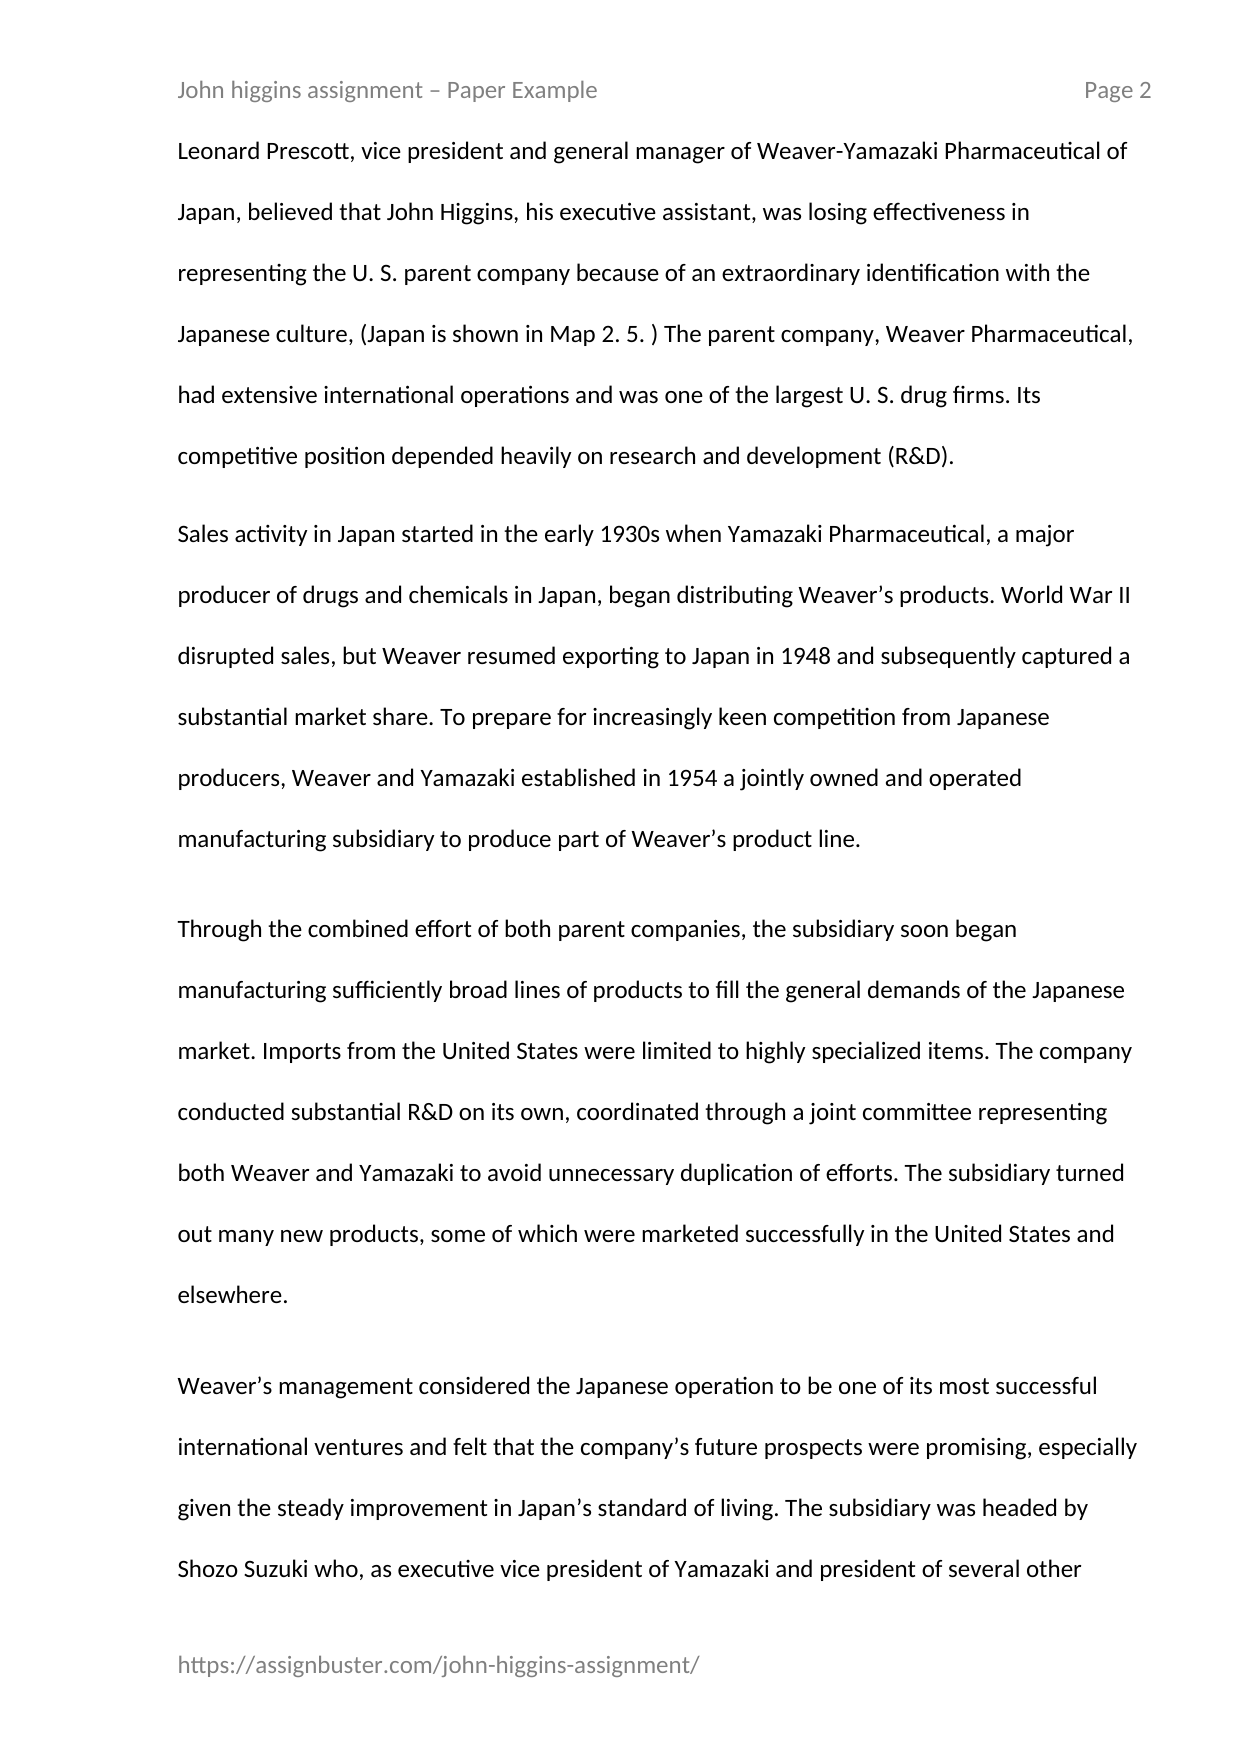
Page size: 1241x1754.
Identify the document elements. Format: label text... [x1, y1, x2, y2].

text Sales activity in Japan started in the early 1930s when Yamazaki Pharmaceutical, a major producer of drugs and chemicals in Japan, began distributing Weaver’s products. World War II disrupted sales, but Weaver resumed exporting to Japan in 1948 and subsequently captured a substantial market share. To prepare for increasingly keen competition from Japanese producers, Weaver and Yamazaki established in 1954 a jointly owned and operated manufacturing subsidiary to produce part of Weaver’s product line. [177, 518, 1152, 853]
text Leonard Prescott, vice president and general manager of Weaver-Yamazaki Pharmaceutical of Japan, believed that John Higgins, his executive assistant, was losing effectiveness in representing the U. S. parent company because of an extraordinary identification with the Japanese culture, (Japan is shown in Map 2. 5. ) The parent company, Weaver Pharmaceutical, had extensive international operations and was one of the largest U. S. drug firms. Its competitive position depended heavily on research and development (R&D). [177, 135, 1152, 471]
text Through the combined effort of both parent companies, the subsidiary soon began manufacturing sufficiently broad lines of products to fill the general demands of the Japanese market. Imports from the United States were limited to highly specialized items. The company conducted substantial R&D on its own, coordinated through a joint committee representing both Weaver and Yamazaki to avoid unnecessary duplication of efforts. The subsidiary turned out many new products, some of which were marketed successfully in the United States and elsewhere. [177, 913, 1152, 1310]
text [177, 1370, 1152, 1584]
